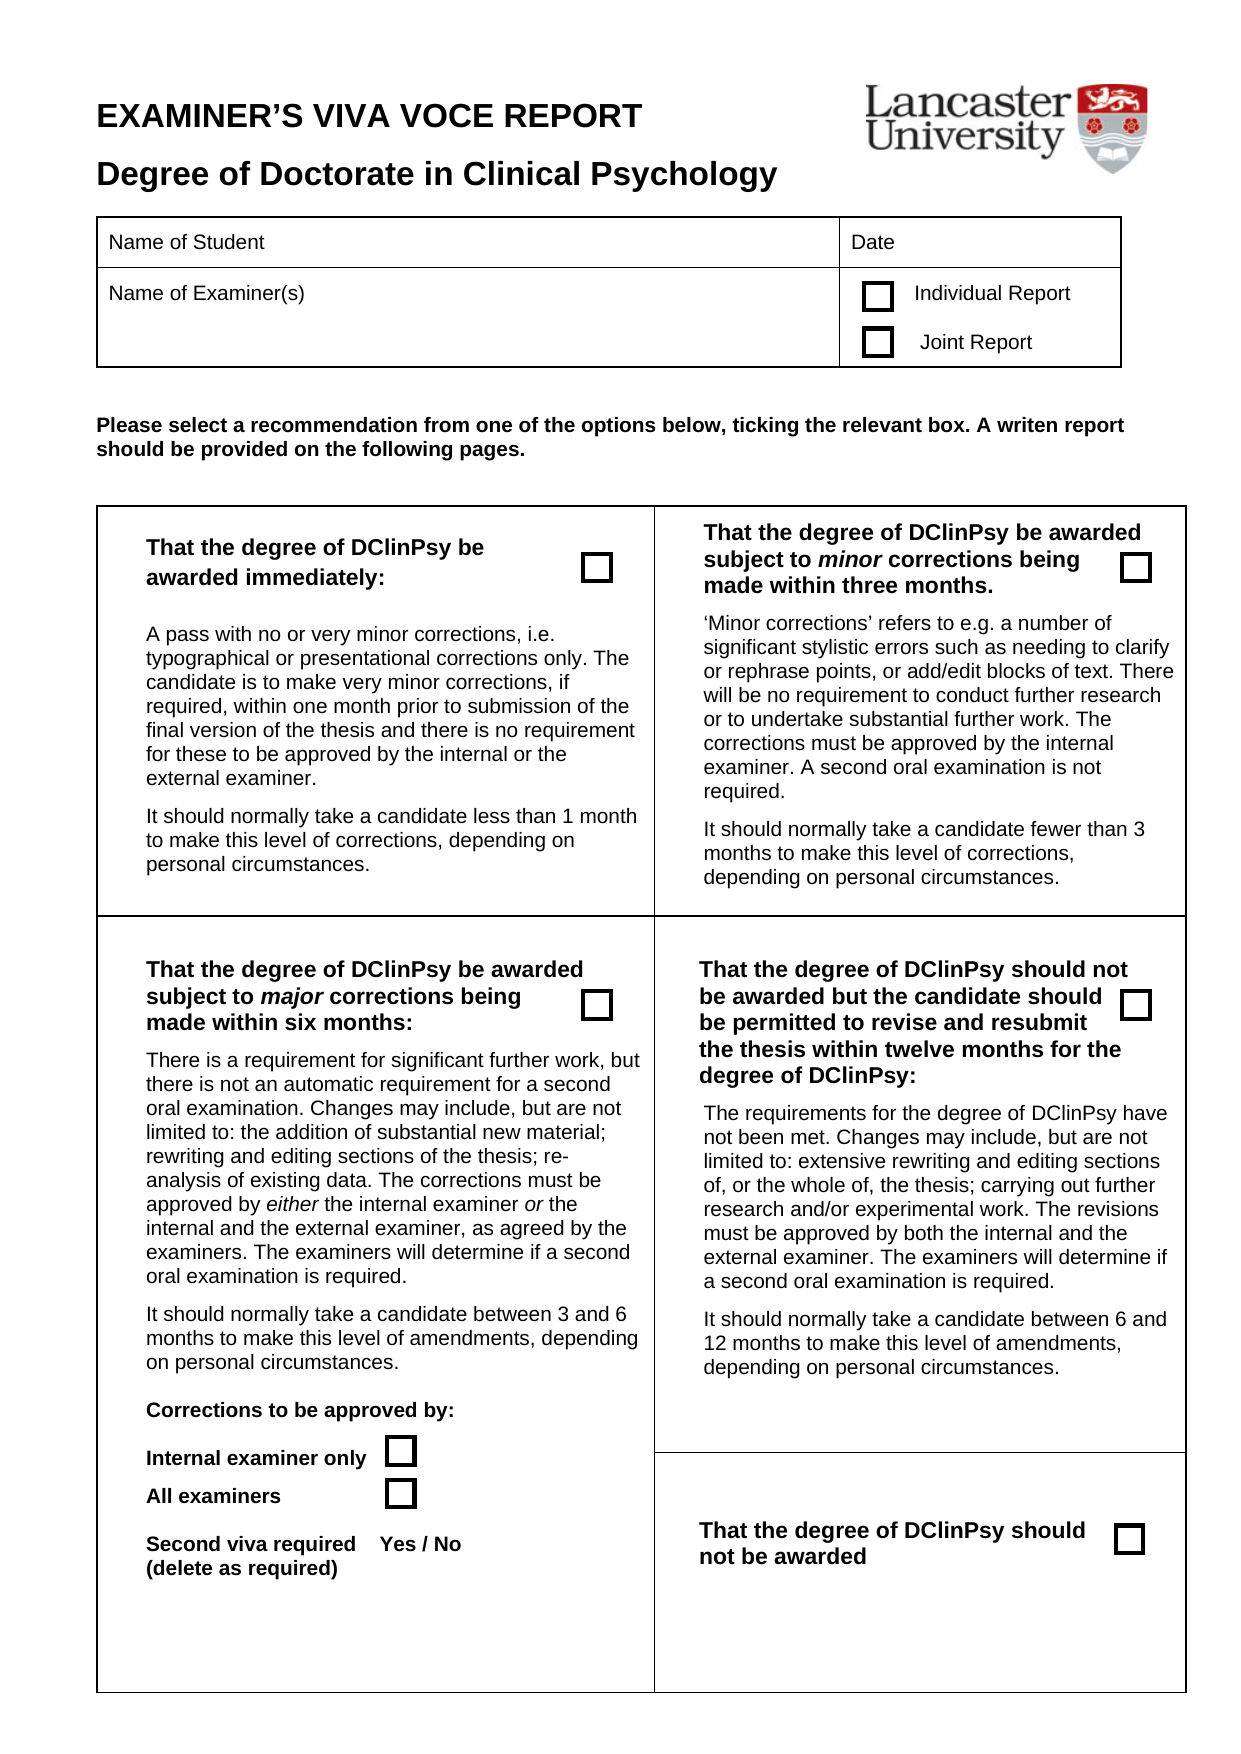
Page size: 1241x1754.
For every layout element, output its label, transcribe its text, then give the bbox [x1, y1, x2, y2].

picture [866, 84, 1148, 174]
table_header Name of Student [98, 218, 839, 266]
table_cell Name of Examiner(s) [98, 268, 839, 366]
table_header That the degree of DClinPsy be awarded subject to minor corrections being made within three months. ‘Minor corrections’ refers to e.g. a number of significant stylistic errors such as needing to clarify or rephrase points, or add/edit blocks of text. There will be no requirement to conduct further research or to undertake substantial further work. The corrections must be approved by the internal examiner. A second oral examination is not required. It should normally take a candidate fewer than 3 months to make this level of corrections, depending on personal circumstances. [655, 507, 1185, 915]
table_cell Individual Report Joint Report [840, 268, 1120, 366]
table_cell That the degree of DClinPsy should not be awarded but the candidate should be permitted to revise and resubmit the thesis within twelve months for the degree of DClinPsy: The requirements for the degree of DClinPsy have not been met. Changes may include, but are not limited to: extensive rewriting and editing sections of, or the whole of, the thesis; carrying out further research and/or experimental work. The revisions must be approved by both the internal and the external examiner. The examiners will determine if a second oral examination is required. It should normally take a candidate between 6 and 12 months to make this level of amendments, depending on personal circumstances. [655, 917, 1185, 1452]
table_cell That the degree of DClinPsy should not be awarded [655, 1453, 1185, 1692]
table_header That the degree of DClinPsy be awarded immediately: A pass with no or very minor corrections, i.e. typographical or presentational corrections only. The candidate is to make very minor corrections, if required, within one month prior to submission of the final version of the thesis and there is no requirement for these to be approved by the internal or the external examiner. It should normally take a candidate less than 1 month to make this level of corrections, depending on personal circumstances. [98, 507, 654, 915]
table_header Date [840, 218, 1120, 266]
table_cell That the degree of DClinPsy be awarded subject to major corrections being made within six months: There is a requirement for significant further work, but there is not an automatic requirement for a second oral examination. Changes may include, but are not limited to: the addition of substantial new material; rewriting and editing sections of the thesis; re-analysis of existing data. The corrections must be approved by either the internal examiner or the internal and the external examiner, as agreed by the examiners. The examiners will determine if a second oral examination is required. It should normally take a candidate between 3 and 6 months to make this level of amendments, depending on personal circumstances. Corrections to be approved by: Internal examiner only All examiners Second viva required Yes / No (delete as required) [98, 917, 654, 1692]
subtitle Degree of Doctorate in Clinical Psychology [96, 153, 1144, 192]
subtitle EXAMINER’S VIVA VOCE REPORT [96, 96, 866, 134]
text Please select a recommendation from one of the options below, ticking the relevant box. A writen report should be provided on the following pages. [96, 412, 1144, 460]
